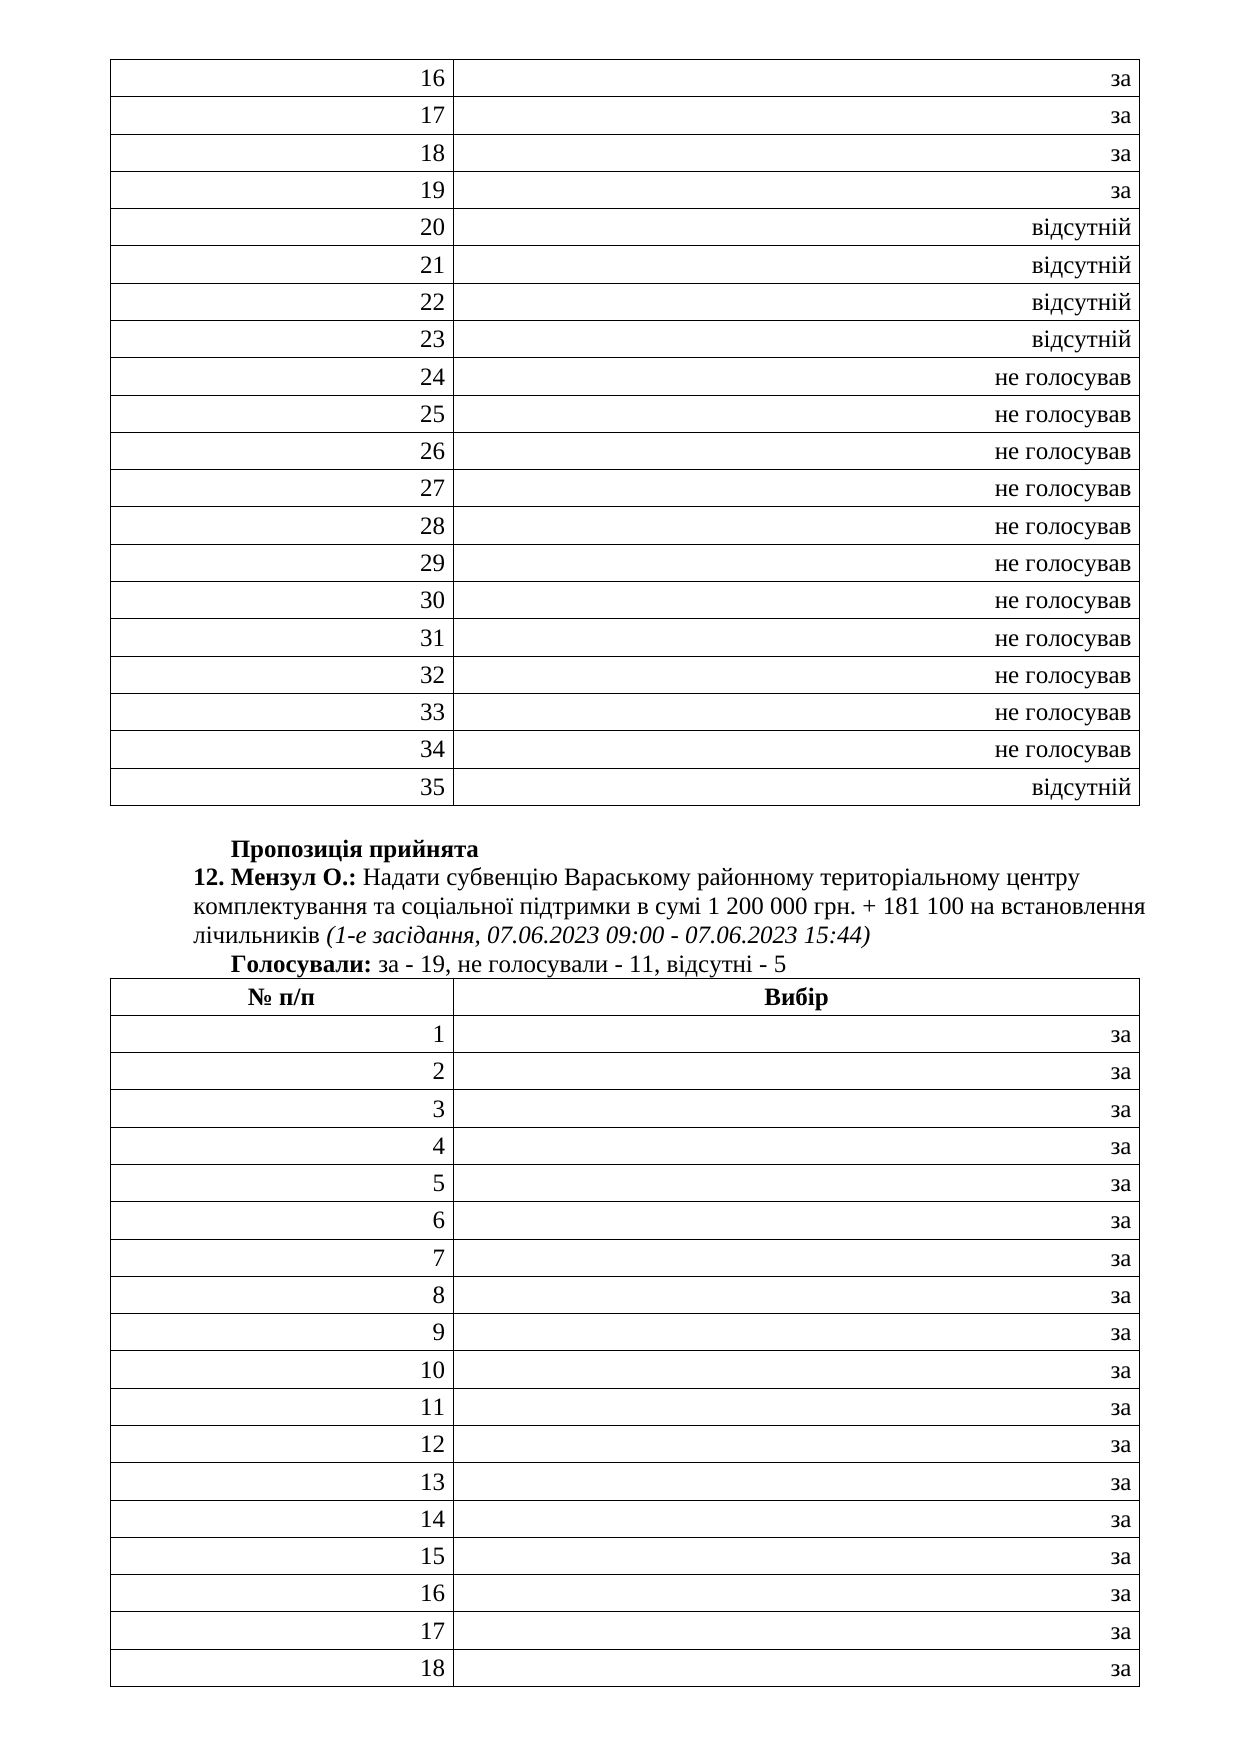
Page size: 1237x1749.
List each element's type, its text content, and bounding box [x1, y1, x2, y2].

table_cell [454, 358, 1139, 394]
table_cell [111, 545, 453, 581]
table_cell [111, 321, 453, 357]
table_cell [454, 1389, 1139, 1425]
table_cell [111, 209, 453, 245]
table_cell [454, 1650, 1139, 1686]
text Пропозиція прийнята [231, 805, 1148, 862]
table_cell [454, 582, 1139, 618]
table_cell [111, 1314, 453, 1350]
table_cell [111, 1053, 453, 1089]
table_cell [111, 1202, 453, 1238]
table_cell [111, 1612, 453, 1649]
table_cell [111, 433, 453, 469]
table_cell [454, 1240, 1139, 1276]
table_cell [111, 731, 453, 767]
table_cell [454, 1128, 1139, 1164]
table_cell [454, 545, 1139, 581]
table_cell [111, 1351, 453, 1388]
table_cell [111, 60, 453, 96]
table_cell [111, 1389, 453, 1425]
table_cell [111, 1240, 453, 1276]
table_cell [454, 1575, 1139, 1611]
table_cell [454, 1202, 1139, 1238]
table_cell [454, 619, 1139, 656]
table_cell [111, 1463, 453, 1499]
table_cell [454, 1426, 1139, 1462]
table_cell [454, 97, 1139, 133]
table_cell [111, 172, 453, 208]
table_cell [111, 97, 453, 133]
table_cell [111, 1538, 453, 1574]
text 12. Мензул О.: Надати субвенцію Вараському районному територіальному центру комплектування та соціальної підтримки в сумі 1 200 000 грн. + 181 100 на встановлення лічильників (1-е засідання, 07.06.2023 09:00 - 07.06.2023 15:44) [193, 862, 1148, 949]
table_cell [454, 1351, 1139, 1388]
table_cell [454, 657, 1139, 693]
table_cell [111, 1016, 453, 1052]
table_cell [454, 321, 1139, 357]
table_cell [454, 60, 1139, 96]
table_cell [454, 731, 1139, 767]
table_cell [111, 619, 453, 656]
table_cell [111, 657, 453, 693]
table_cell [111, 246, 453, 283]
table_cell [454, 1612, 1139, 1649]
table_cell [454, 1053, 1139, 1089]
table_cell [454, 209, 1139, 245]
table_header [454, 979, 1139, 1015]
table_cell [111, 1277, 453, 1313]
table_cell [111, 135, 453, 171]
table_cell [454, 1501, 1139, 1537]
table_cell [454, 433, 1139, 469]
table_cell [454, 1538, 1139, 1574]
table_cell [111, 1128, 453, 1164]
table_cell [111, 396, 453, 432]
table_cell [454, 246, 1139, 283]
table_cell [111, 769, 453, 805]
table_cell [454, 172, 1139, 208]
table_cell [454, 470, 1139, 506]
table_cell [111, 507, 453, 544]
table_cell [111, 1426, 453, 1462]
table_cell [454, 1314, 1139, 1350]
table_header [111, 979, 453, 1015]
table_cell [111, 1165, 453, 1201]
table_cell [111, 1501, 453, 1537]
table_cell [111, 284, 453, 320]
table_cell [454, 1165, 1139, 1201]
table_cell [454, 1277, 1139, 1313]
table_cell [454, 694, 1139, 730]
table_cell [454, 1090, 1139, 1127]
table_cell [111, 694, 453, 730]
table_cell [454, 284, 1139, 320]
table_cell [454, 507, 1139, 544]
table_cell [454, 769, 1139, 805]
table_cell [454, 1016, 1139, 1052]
text Голосували: за - 19, не голосували - 11, відсутні - 5 [231, 949, 1148, 977]
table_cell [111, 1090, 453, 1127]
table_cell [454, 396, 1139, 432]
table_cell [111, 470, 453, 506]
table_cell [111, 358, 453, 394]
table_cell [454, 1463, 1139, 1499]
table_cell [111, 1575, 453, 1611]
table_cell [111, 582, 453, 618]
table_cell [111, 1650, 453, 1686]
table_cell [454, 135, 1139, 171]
